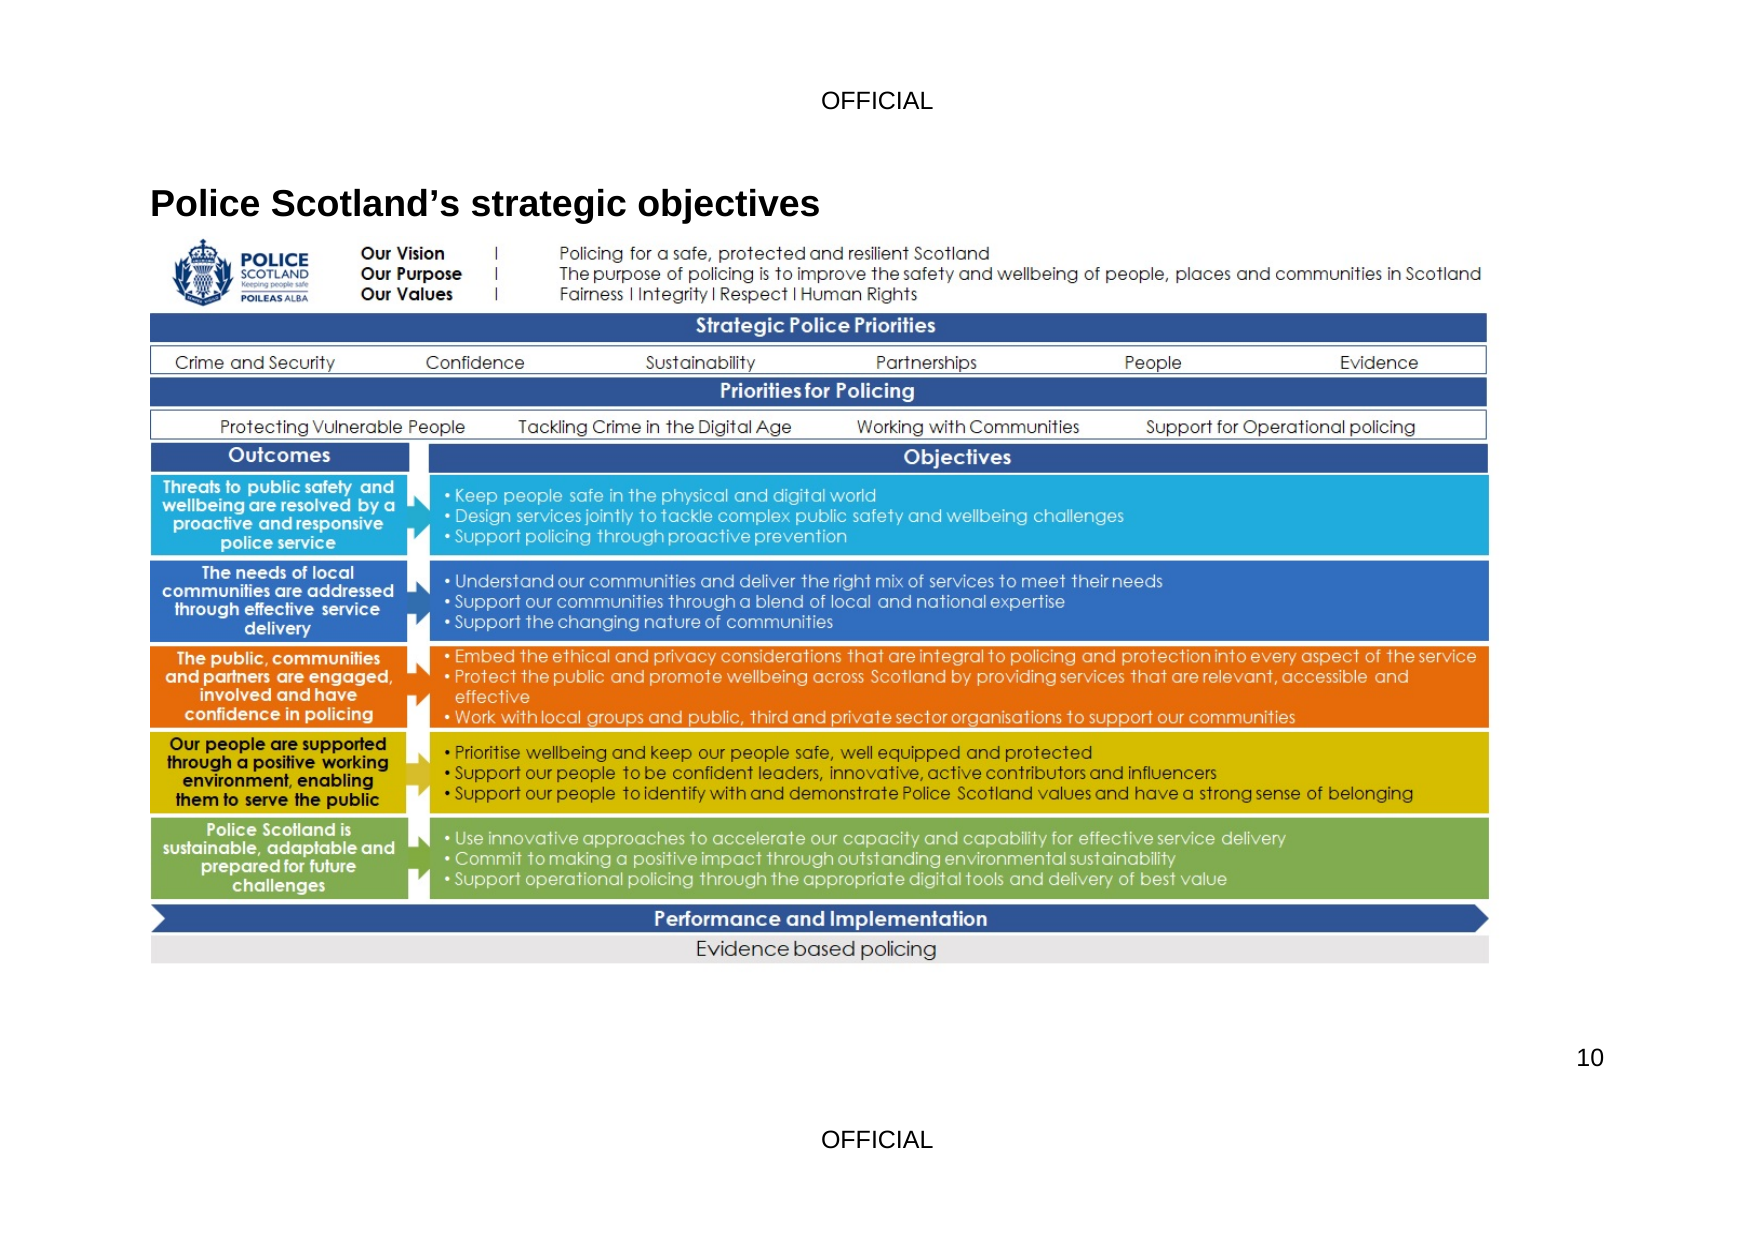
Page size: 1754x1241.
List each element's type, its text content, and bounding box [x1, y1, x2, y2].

picture [150, 236, 1516, 973]
